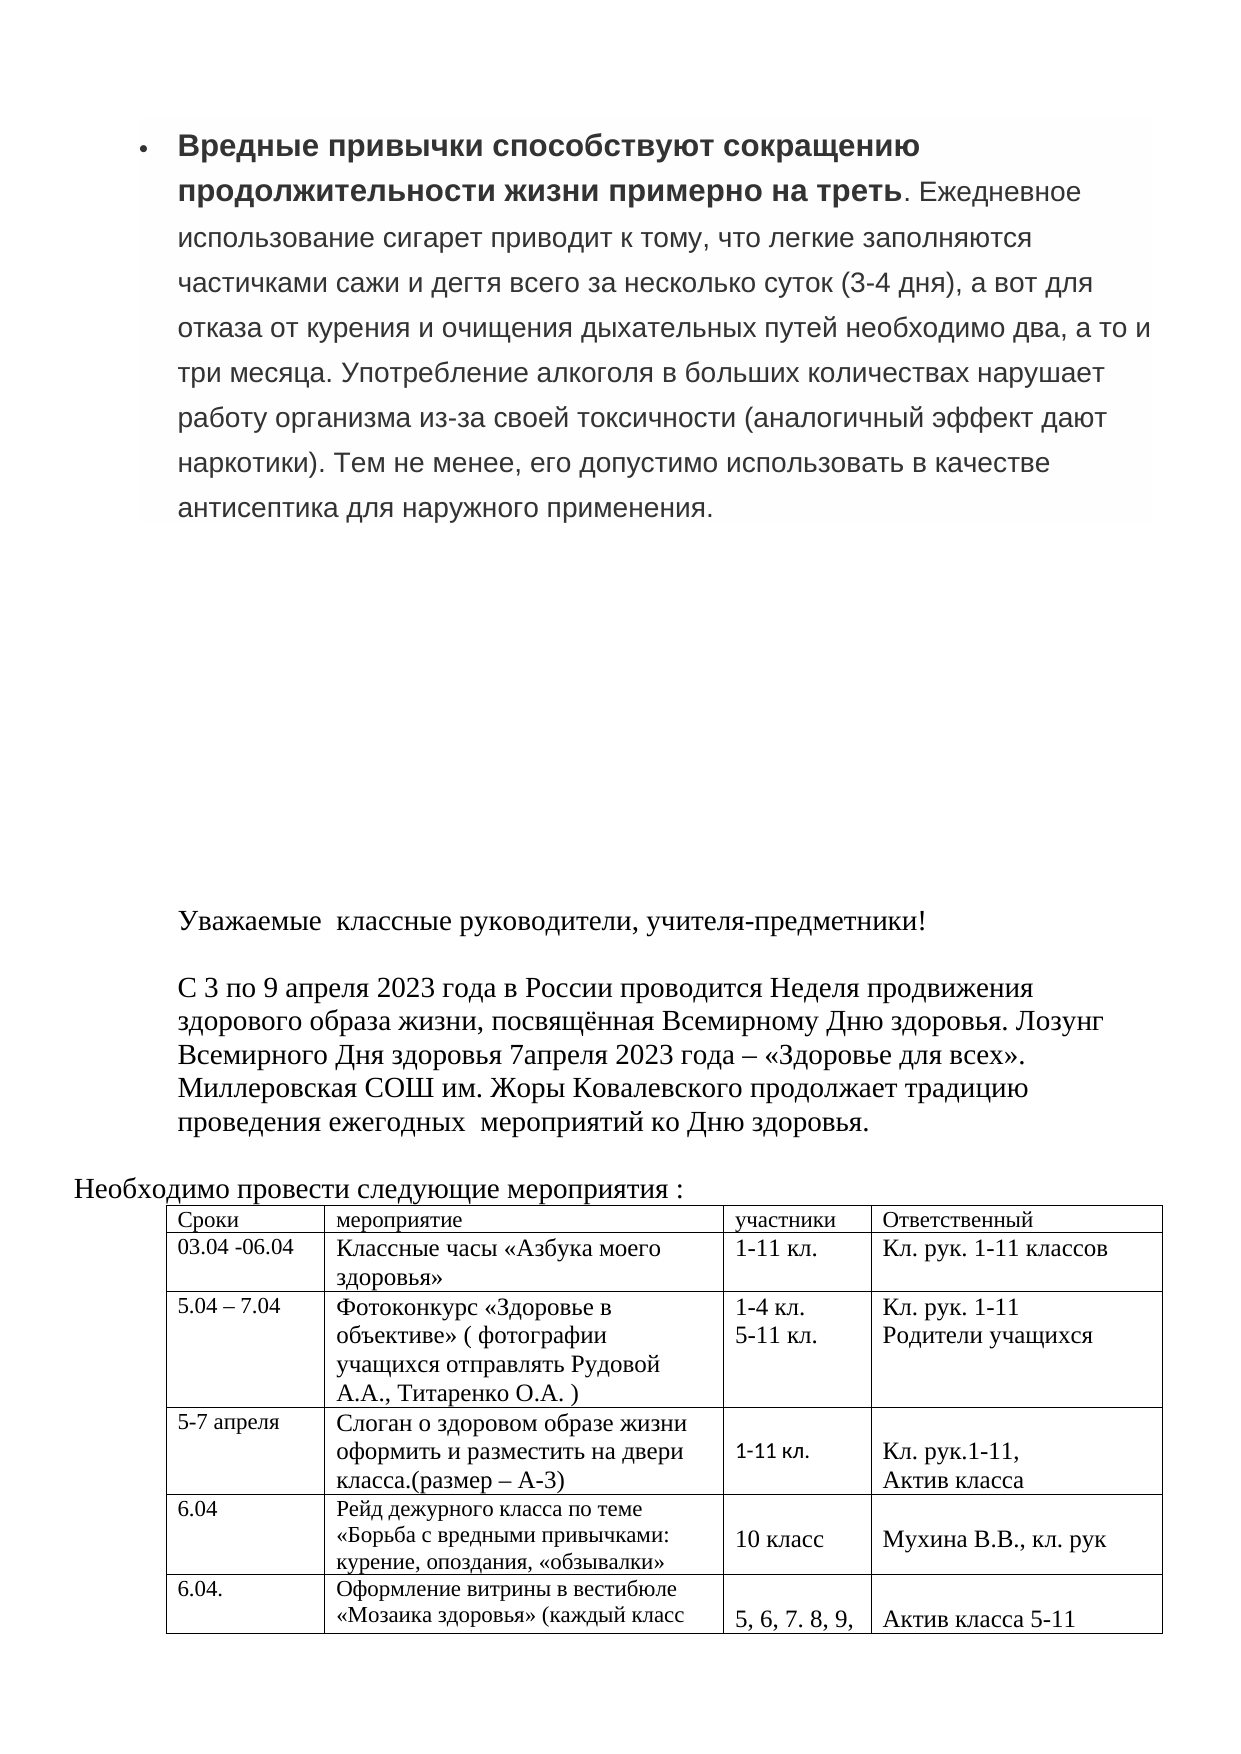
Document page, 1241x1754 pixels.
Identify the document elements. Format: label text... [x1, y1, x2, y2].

table_cell Кл. рук. 1-11 классов [872, 1233, 1162, 1291]
table_header Ответственный [872, 1206, 1162, 1232]
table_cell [325, 1575, 723, 1633]
table_cell 5.04 – 7.04 [167, 1292, 324, 1407]
text Уважаемые классные руководители, учителя-предметники! [177, 903, 1152, 936]
table_cell 1-11 кл. [724, 1233, 871, 1291]
table_cell Кл. рук.1-11, Актив класса [872, 1408, 1162, 1494]
table_cell 03.04 -06.04 [167, 1233, 324, 1291]
table_cell 6.04. [167, 1575, 324, 1633]
table_cell Мухина В.В., кл. рук [872, 1495, 1162, 1574]
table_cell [872, 1575, 1162, 1633]
table_cell 1-4 кл. 5-11 кл. [724, 1292, 871, 1407]
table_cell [724, 1575, 871, 1633]
table_header Сроки [167, 1206, 324, 1232]
text Миллеровская СОШ им. Жоры Ковалевского продолжает традицию проведения ежегодных мероприятий ко Дню здоровья. [177, 1071, 1152, 1138]
table_cell 6.04 [167, 1495, 324, 1574]
table_cell Кл. рук. 1-11 Родители учащихся [872, 1292, 1162, 1407]
list Вредные привычки способствуют сокращению продолжительности жизни примерно на треть. Ежедневное использование сигарет приводит к тому, что легкие заполняются частичками сажи и дегтя всего за несколько суток (3-4 дня), а вот для отказа от курения и очищения дыхательных путей необходимо два, а то и три месяца. Употребление алкоголя в больших количествах нарушает работу организма из-за своей токсичности (аналогичный эффект дают наркотики). Тем не менее, его допустимо использовать в качестве антисептика для наружного применения. [140, 118, 1152, 523]
table_header мероприятие [325, 1206, 723, 1232]
text С 3 по 9 апреля 2023 года в России проводится Неделя продвижения здорового образа жизни, посвящённая Всемирному Дню здоровья. Лозунг Всемирного Дня здоровья 7апреля 2023 года – «Здоровье для всех». [177, 970, 1152, 1071]
table_cell Рейд дежурного класса по теме «Борьба с вредными привычками: курение, опоздания, «обзывалки» [325, 1495, 723, 1574]
table_cell 5-7 апреля [167, 1408, 324, 1494]
table_cell Слоган о здоровом образе жизни оформить и разместить на двери класса.(размер – А-3) [325, 1408, 723, 1494]
table_cell 10 класс [724, 1495, 871, 1574]
text Необходимо провести следующие мероприятия : [74, 1171, 1152, 1205]
table_cell Классные часы «Азбука моего здоровья» [325, 1233, 723, 1291]
table_cell 1-11 кл. [724, 1408, 871, 1494]
table_header участники [724, 1206, 871, 1232]
table_cell Фотоконкурс «Здоровье в объективе» ( фотографии учащихся отправлять Рудовой А.А., Титаренко О.А. ) [325, 1292, 723, 1407]
